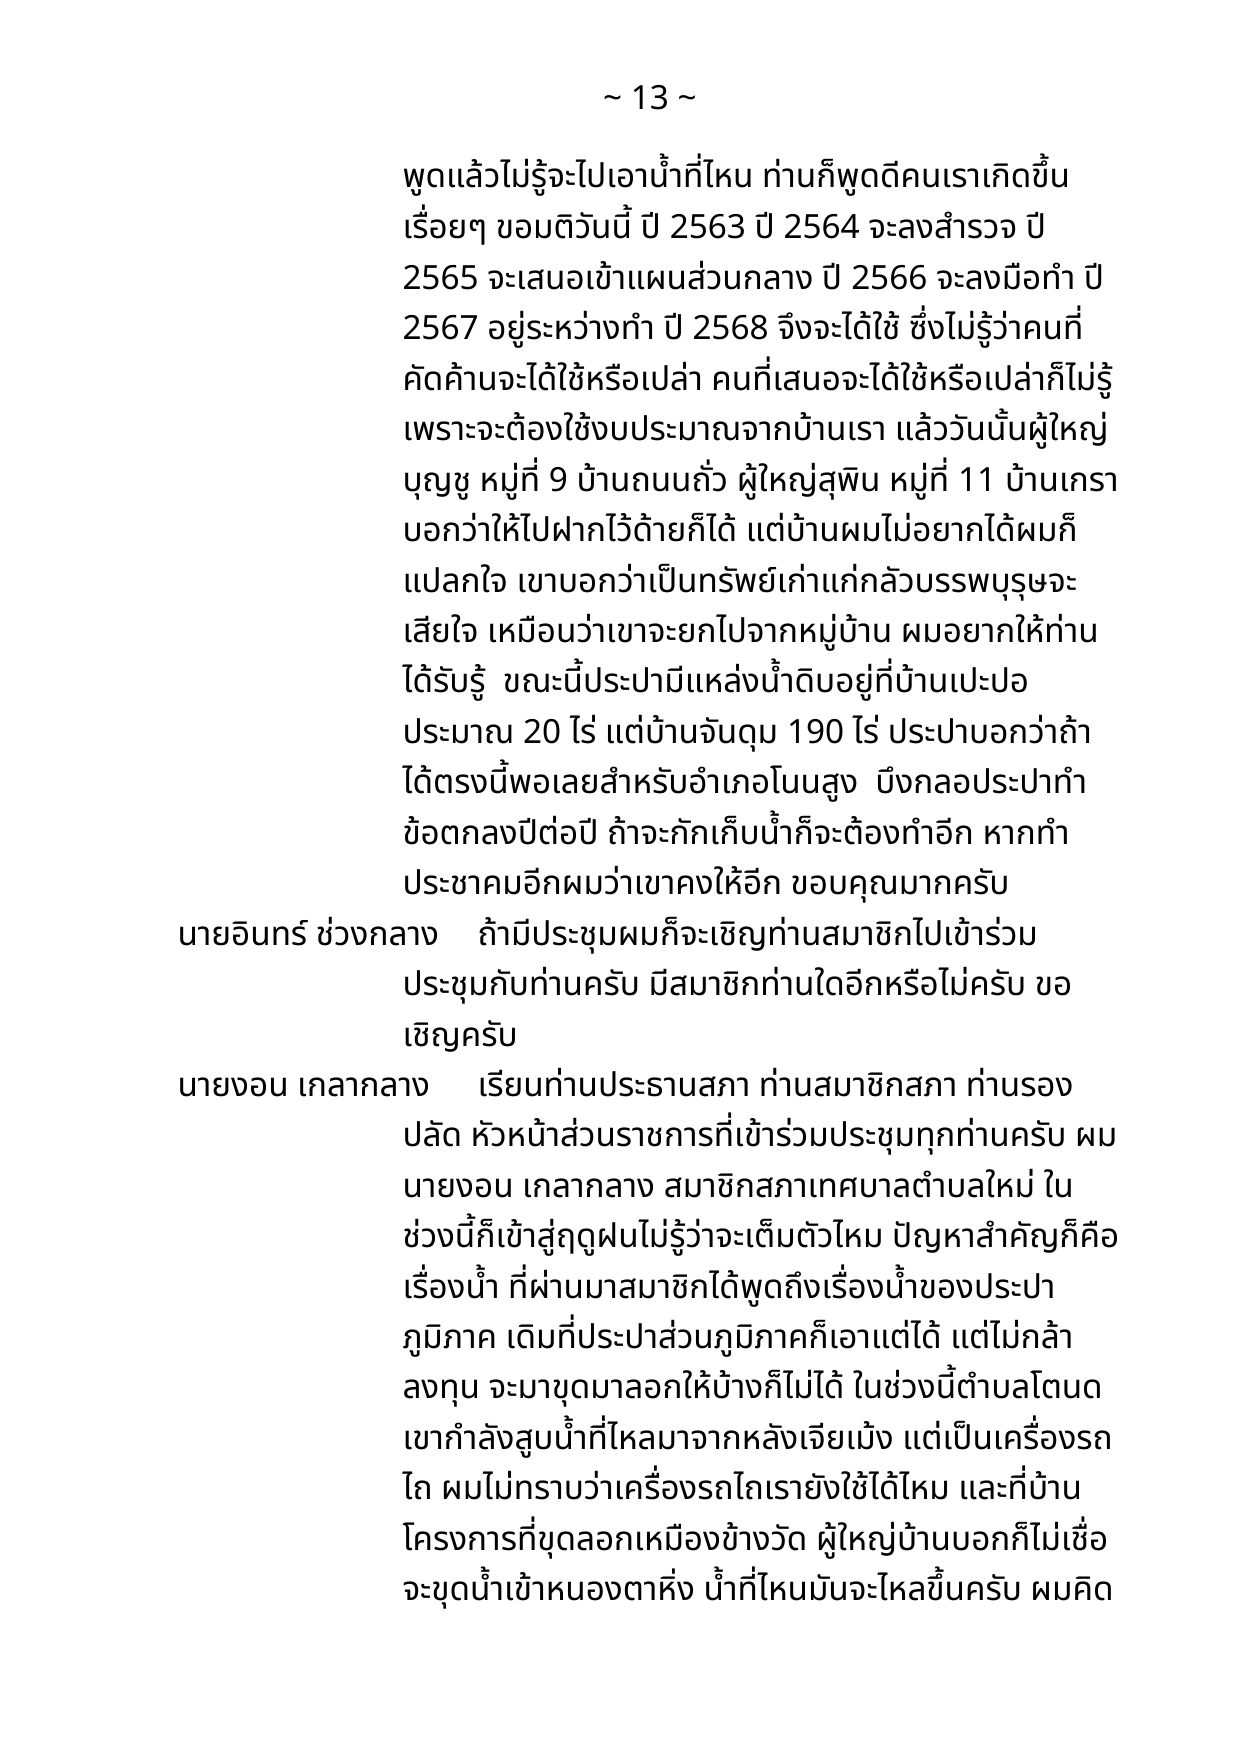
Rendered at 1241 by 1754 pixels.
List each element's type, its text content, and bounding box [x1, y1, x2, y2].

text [177, 1061, 1122, 1616]
text นายอินทร์ ช่วงกลาง ถ้ามีประชุมผมก็จะเชิญท่านสมาชิกไปเข้าร่วมประชุมกับท่านครับ มีสมาชิกท่านใดอีกหรือไม่ครับ ขอเชิญครับ [177, 910, 1122, 1061]
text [177, 152, 1122, 910]
